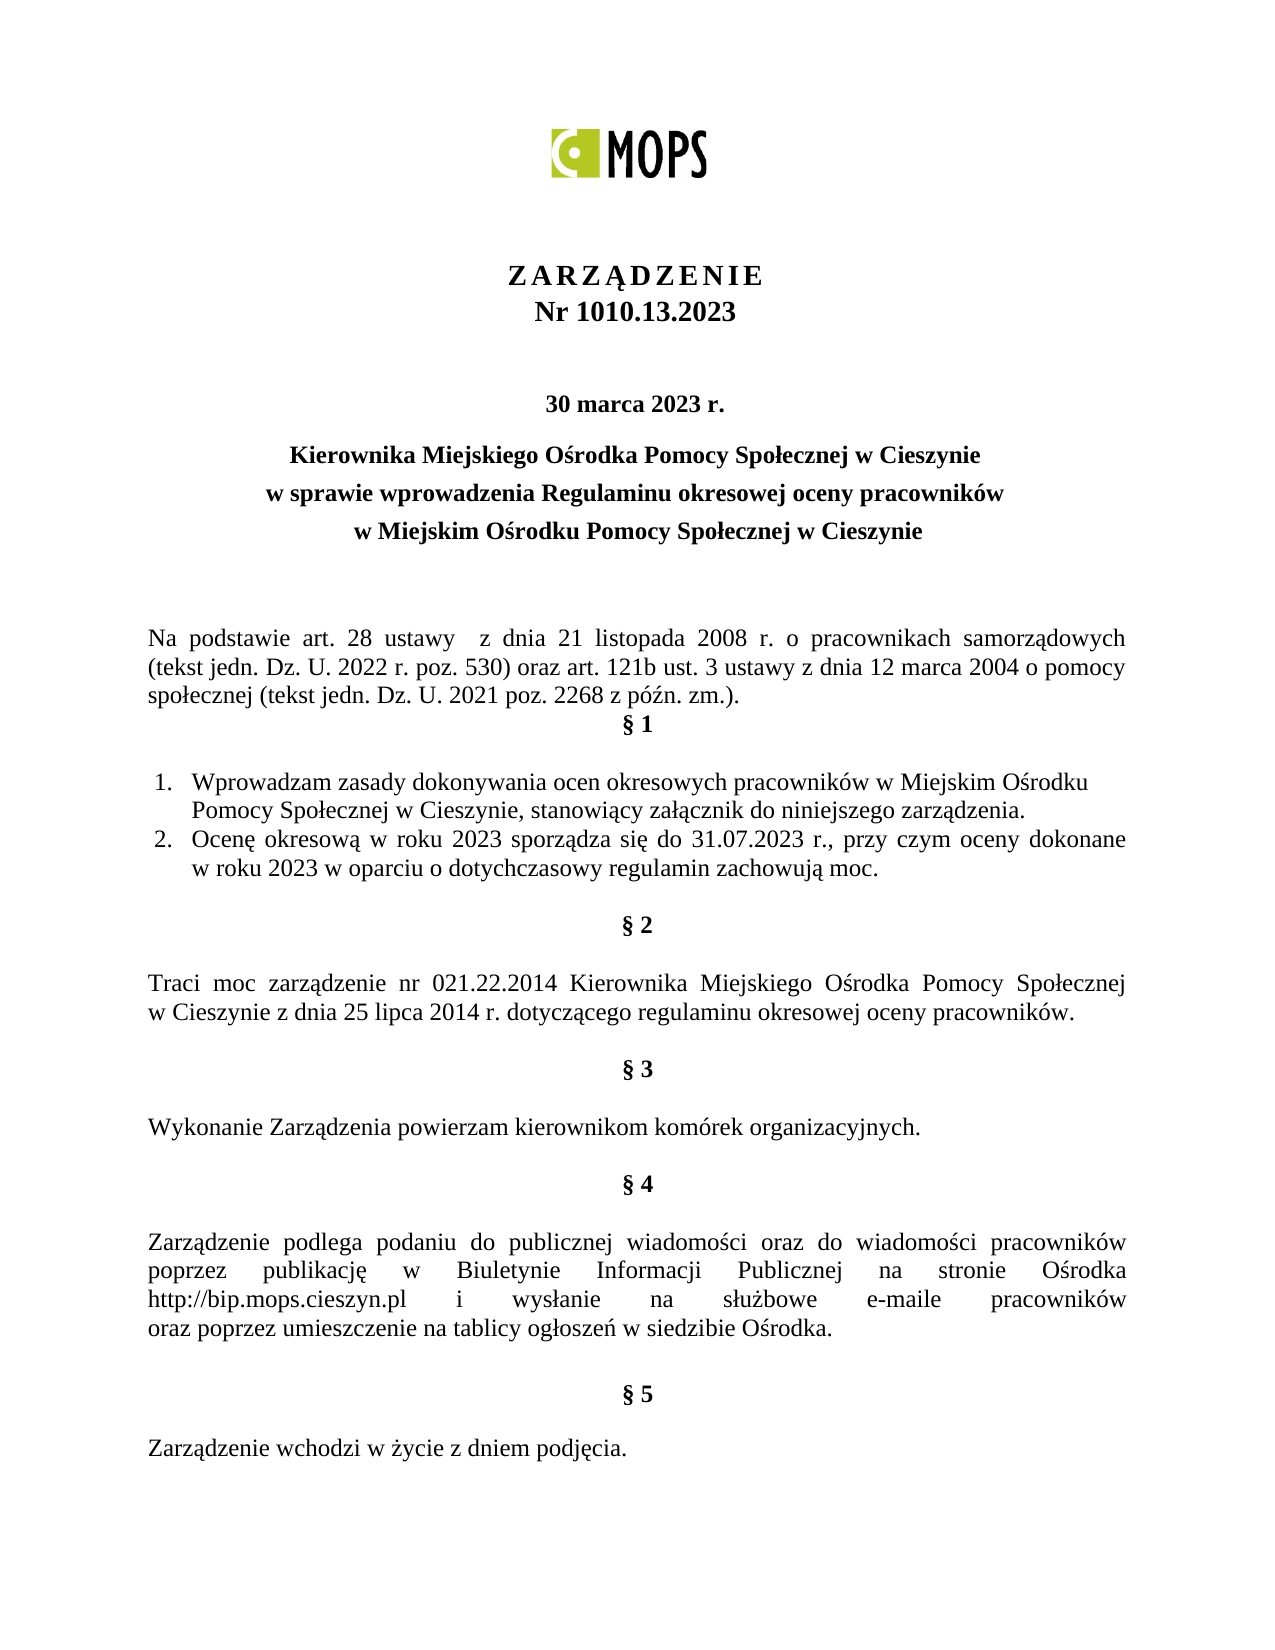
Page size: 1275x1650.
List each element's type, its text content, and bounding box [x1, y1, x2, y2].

text § 5 [148, 1379, 1127, 1408]
text Wykonanie Zarządzenia powierzam kierownikom komórek organizacyjnych. [148, 1112, 1127, 1141]
text § 1 [148, 709, 1127, 738]
text Na podstawie art. 28 ustawy z dnia 21 listopada 2008 r. o pracownikach samorządowych (tekst jedn. Dz. U. 2022 r. poz. 530) oraz art. 121b ust. 3 ustawy z dnia 12 marca 2004 o pomocy społecznej (tekst jedn. Dz. U. 2021 poz. 2268 z późn. zm.). [148, 623, 1127, 709]
list Wprowadzam zasady dokonywania ocen okresowych pracowników w Miejskim Ośrodku Pomocy Społecznej w Cieszynie, stanowiący załącznik do niniejszego zarządzenia. [154, 767, 1127, 824]
text w Miejskim Ośrodku Pomocy Społecznej w Cieszynie [148, 509, 1122, 547]
text w sprawie wprowadzenia Regulaminu okresowej oceny pracowników [148, 471, 1122, 509]
text Traci moc zarządzenie nr 021.22.2014 Kierownika Miejskiego Ośrodka Pomocy Społecznej w Cieszynie z dnia 25 lipca 2014 r. dotyczącego regulaminu okresowej oceny pracowników. [148, 968, 1127, 1026]
list § 2 [590, 911, 1127, 939]
text 30 marca 2023 r. [148, 381, 1122, 421]
text § 4 [148, 1169, 1127, 1227]
text Nr 1010.13.2023 [148, 294, 1123, 328]
list Ocenę okresową w roku 2023 sporządza się do 31.07.2023 r., przy czym oceny dokonane w roku 2023 w oparciu o dotychczasowy regulamin zachowują moc. [154, 824, 1127, 882]
text Kierownika Miejskiego Ośrodka Pomocy Społecznej w Cieszynie [148, 433, 1122, 471]
picture [551, 129, 707, 178]
text ZARZĄDZENIE [148, 252, 1122, 294]
text Zarządzenie wchodzi w życie z dniem podjęcia. [148, 1433, 1127, 1462]
text Zarządzenie podlega podaniu do publicznej wiadomości oraz do wiadomości pracowników poprzez publikację w Biuletynie Informacji Publicznej na stronie Ośrodka http://bip.mops.cieszyn.pl i wysłanie na służbowe e-maile pracowników oraz poprzez umieszczenie na tablicy ogłoszeń w siedzibie Ośrodka. [148, 1227, 1127, 1342]
text § 3 [148, 1054, 1127, 1112]
